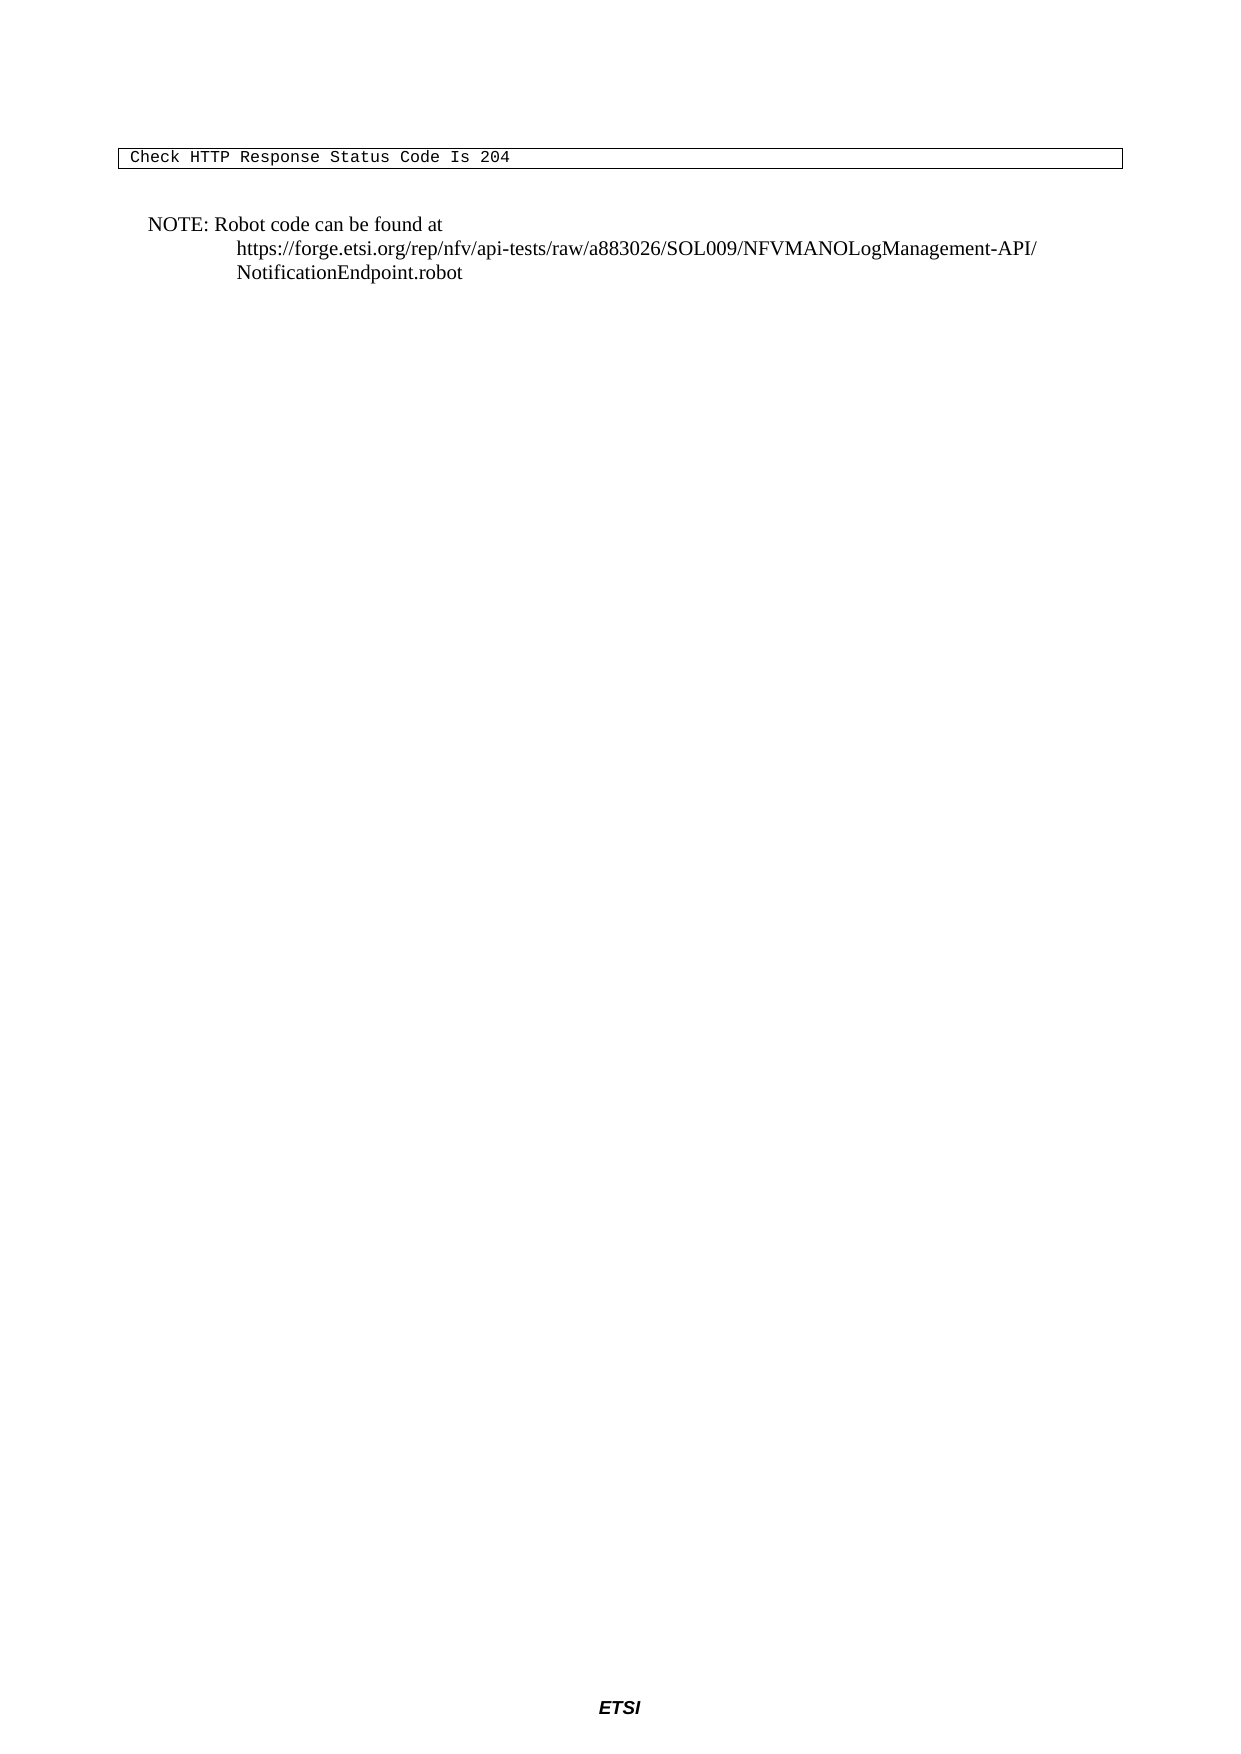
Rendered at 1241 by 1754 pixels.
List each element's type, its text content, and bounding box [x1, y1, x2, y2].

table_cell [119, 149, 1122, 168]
text NOTE: Robot code can be found at https://forge.etsi.org/rep/nfv/api-tests/raw/a883026/SOL009/NFVMANOLogManagement-API/NotificationEndpoint.robot [148, 211, 1122, 284]
